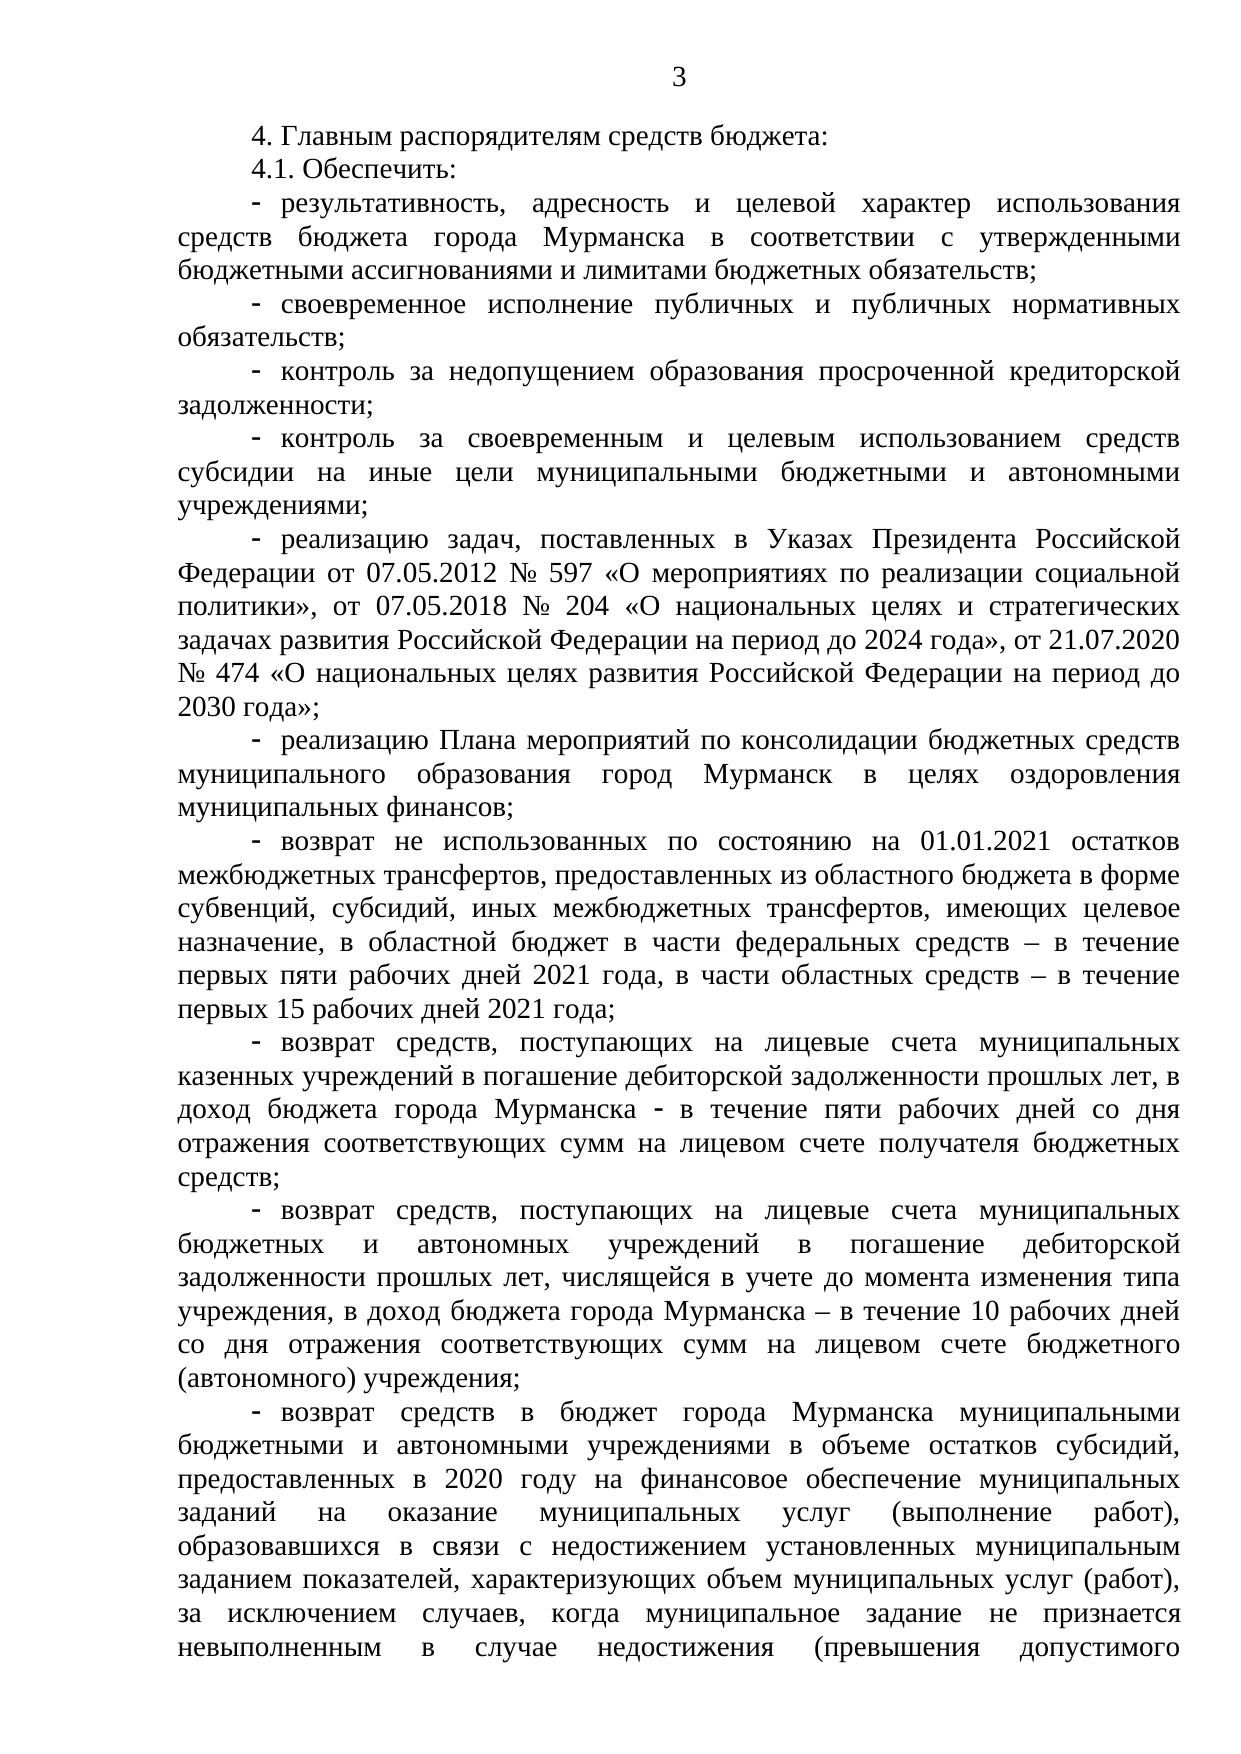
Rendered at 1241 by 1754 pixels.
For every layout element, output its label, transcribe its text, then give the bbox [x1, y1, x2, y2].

text 4.1. Обеспечить: [177, 152, 1181, 185]
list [177, 1394, 1181, 1662]
list реализацию задач, поставленных в Указах Президента Российской Федерации от 07.05.2012 № 597 «О мероприятиях по реализации социальной политики», от 07.05.2018 № 204 «О национальных целях и стратегических задачах развития Российской Федерации на период до 2024 года», от 21.07.2020 № 474 «О национальных целях развития Российской Федерации на период до 2030 года»; [177, 521, 1181, 722]
list возврат средств, поступающих на лицевые счета муниципальных бюджетных и автономных учреждений в погашение дебиторской задолженности прошлых лет, числящейся в учете до момента изменения типа учреждения, в доход бюджета города Мурманска – в течение 10 рабочих дней со дня отражения соответствующих сумм на лицевом счете бюджетного (автономного) учреждения; [177, 1192, 1181, 1394]
list своевременное исполнение публичных и публичных нормативных обязательств; [177, 286, 1181, 353]
list результативность, адресность и целевой характер использования средств бюджета города Мурманска в соответствии с утвержденными бюджетными ассигнованиями и лимитами бюджетных обязательств; [177, 185, 1181, 286]
list возврат не использованных по состоянию на 01.01.2021 остатков межбюджетных трансфертов, предоставленных из областного бюджета в форме субвенций, субсидий, иных межбюджетных трансфертов, имеющих целевое назначение, в областной бюджет в части федеральных средств – в течение первых пяти рабочих дней 2021 года, в части областных средств – в течение первых 15 рабочих дней 2021 года; [177, 823, 1181, 1024]
list возврат средств, поступающих на лицевые счета муниципальных казенных учреждений в погашение дебиторской задолженности прошлых лет, в доход бюджета города Мурманска в течение пяти рабочих дней со дня отражения соответствующих сумм на лицевом счете получателя бюджетных средств; [177, 1024, 1181, 1192]
list контроль за своевременным и целевым использованием средств субсидии на иные цели муниципальными бюджетными и автономными учреждениями; [177, 420, 1181, 521]
list реализацию Плана мероприятий по консолидации бюджетных средств муниципального образования город Мурманск в целях оздоровления муниципальных финансов; [177, 722, 1181, 823]
list Главным распорядителям средств бюджета: [177, 118, 1181, 152]
list контроль за недопущением образования просроченной кредиторской задолженности; [177, 353, 1181, 420]
